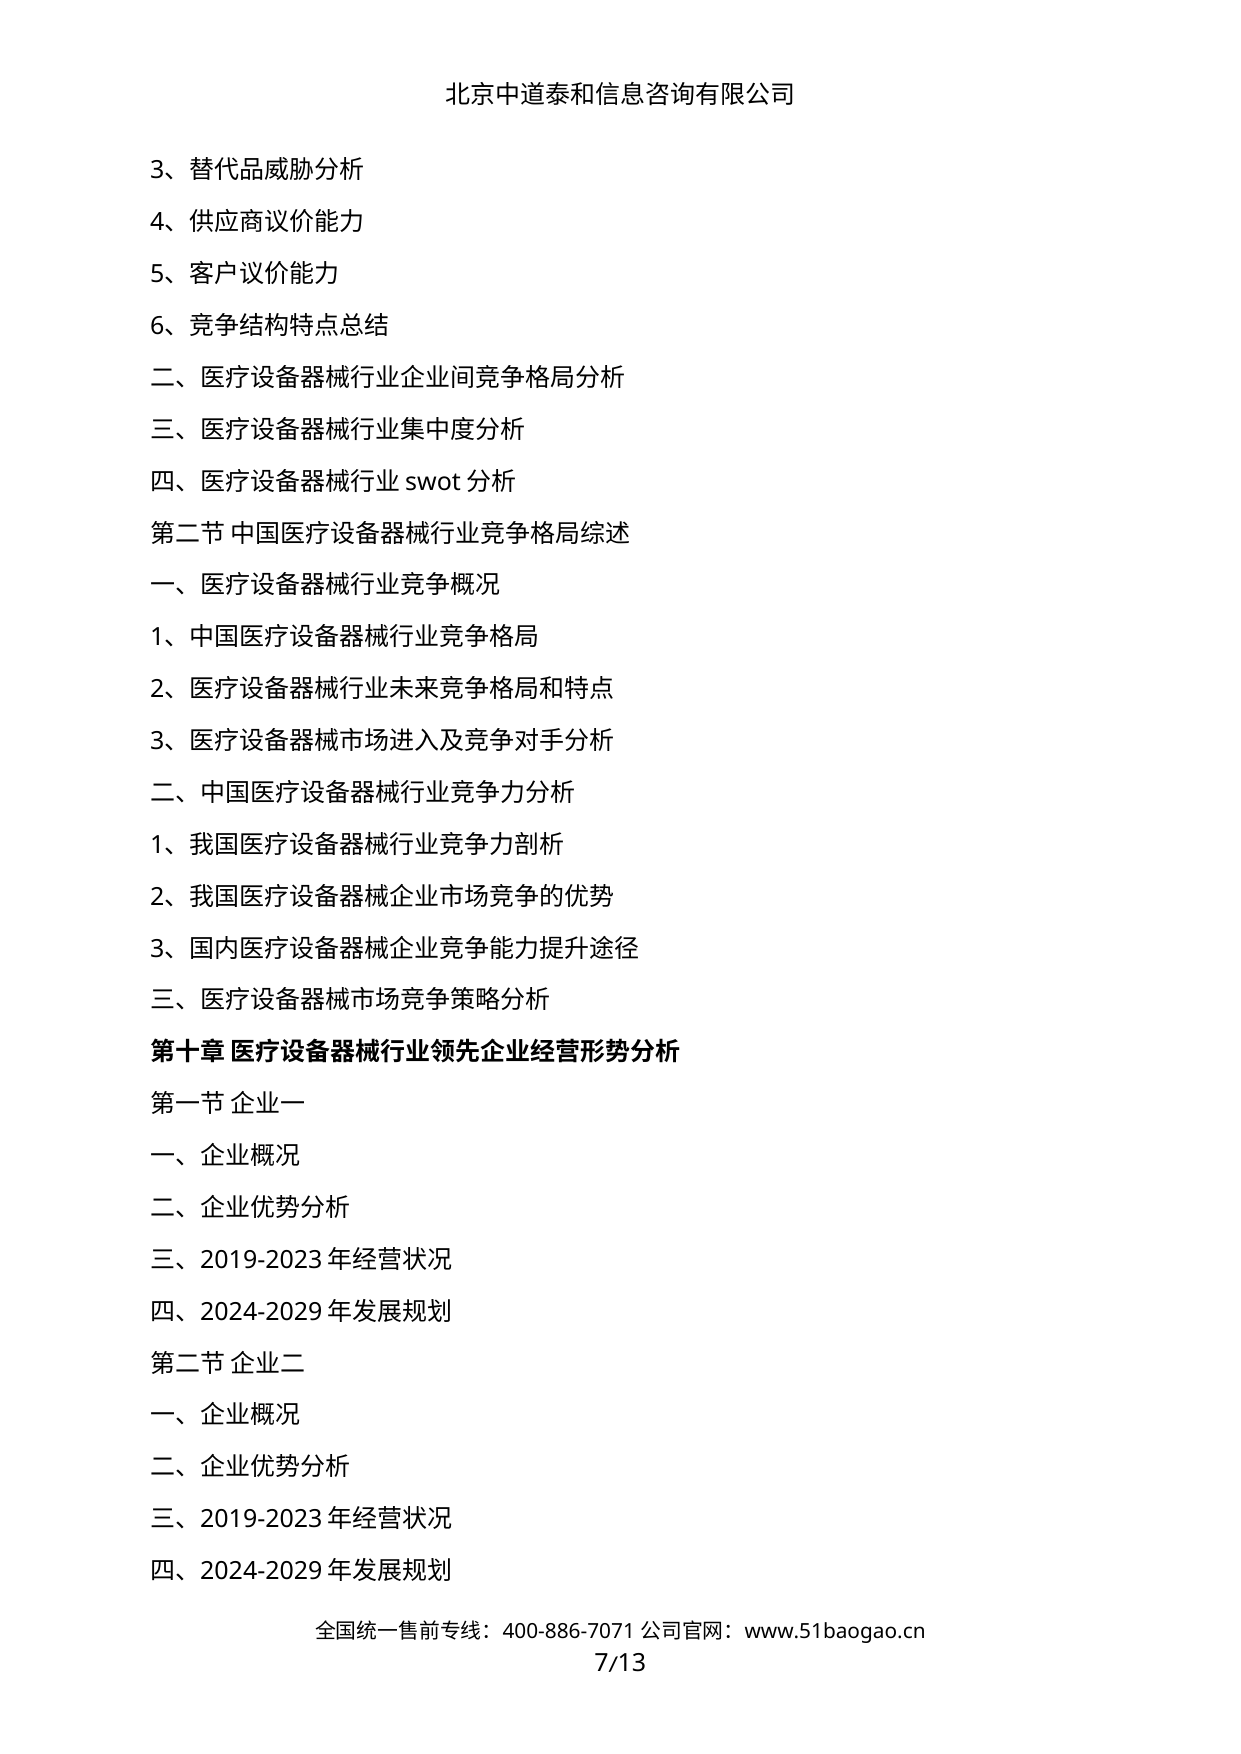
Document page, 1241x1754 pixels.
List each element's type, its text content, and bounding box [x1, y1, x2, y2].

text 第十章 医疗设备器械行业领先企业经营形势分析 [150, 1032, 1090, 1068]
text 三、医疗设备器械行业集中度分析 [150, 409, 1090, 446]
text 4、供应商议价能力 [150, 202, 1090, 238]
text 二、企业优势分析 [150, 1447, 1090, 1483]
text 四、2024-2029年发展规划 [150, 1551, 1090, 1587]
text 第二节 企业二 [150, 1343, 1090, 1379]
text 二、医疗设备器械行业企业间竞争格局分析 [150, 357, 1090, 394]
text 三、医疗设备器械市场竞争策略分析 [150, 980, 1090, 1016]
text 1、中国医疗设备器械行业竞争格局 [150, 617, 1090, 653]
text 第二节 中国医疗设备器械行业竞争格局综述 [150, 513, 1090, 549]
text 四、2024-2029年发展规划 [150, 1291, 1090, 1327]
text 3、国内医疗设备器械企业竞争能力提升途径 [150, 928, 1090, 964]
text 一、医疗设备器械行业竞争概况 [150, 565, 1090, 601]
text 6、竞争结构特点总结 [150, 306, 1090, 342]
text 三、2019-2023年经营状况 [150, 1239, 1090, 1276]
text 3、替代品威胁分析 [150, 150, 1090, 186]
text 1、我国医疗设备器械行业竞争力剖析 [150, 824, 1090, 861]
text 5、客户议价能力 [150, 254, 1090, 290]
text 二、企业优势分析 [150, 1187, 1090, 1224]
text 一、企业概况 [150, 1136, 1090, 1172]
text 2、医疗设备器械行业未来竞争格局和特点 [150, 669, 1090, 705]
text 3、医疗设备器械市场进入及竞争对手分析 [150, 721, 1090, 757]
text 一、企业概况 [150, 1395, 1090, 1431]
text 第一节 企业一 [150, 1084, 1090, 1120]
text 三、2019-2023年经营状况 [150, 1499, 1090, 1535]
text 四、医疗设备器械行业swot分析 [150, 461, 1090, 497]
text 二、中国医疗设备器械行业竞争力分析 [150, 772, 1090, 809]
text 2、我国医疗设备器械企业市场竞争的优势 [150, 876, 1090, 912]
